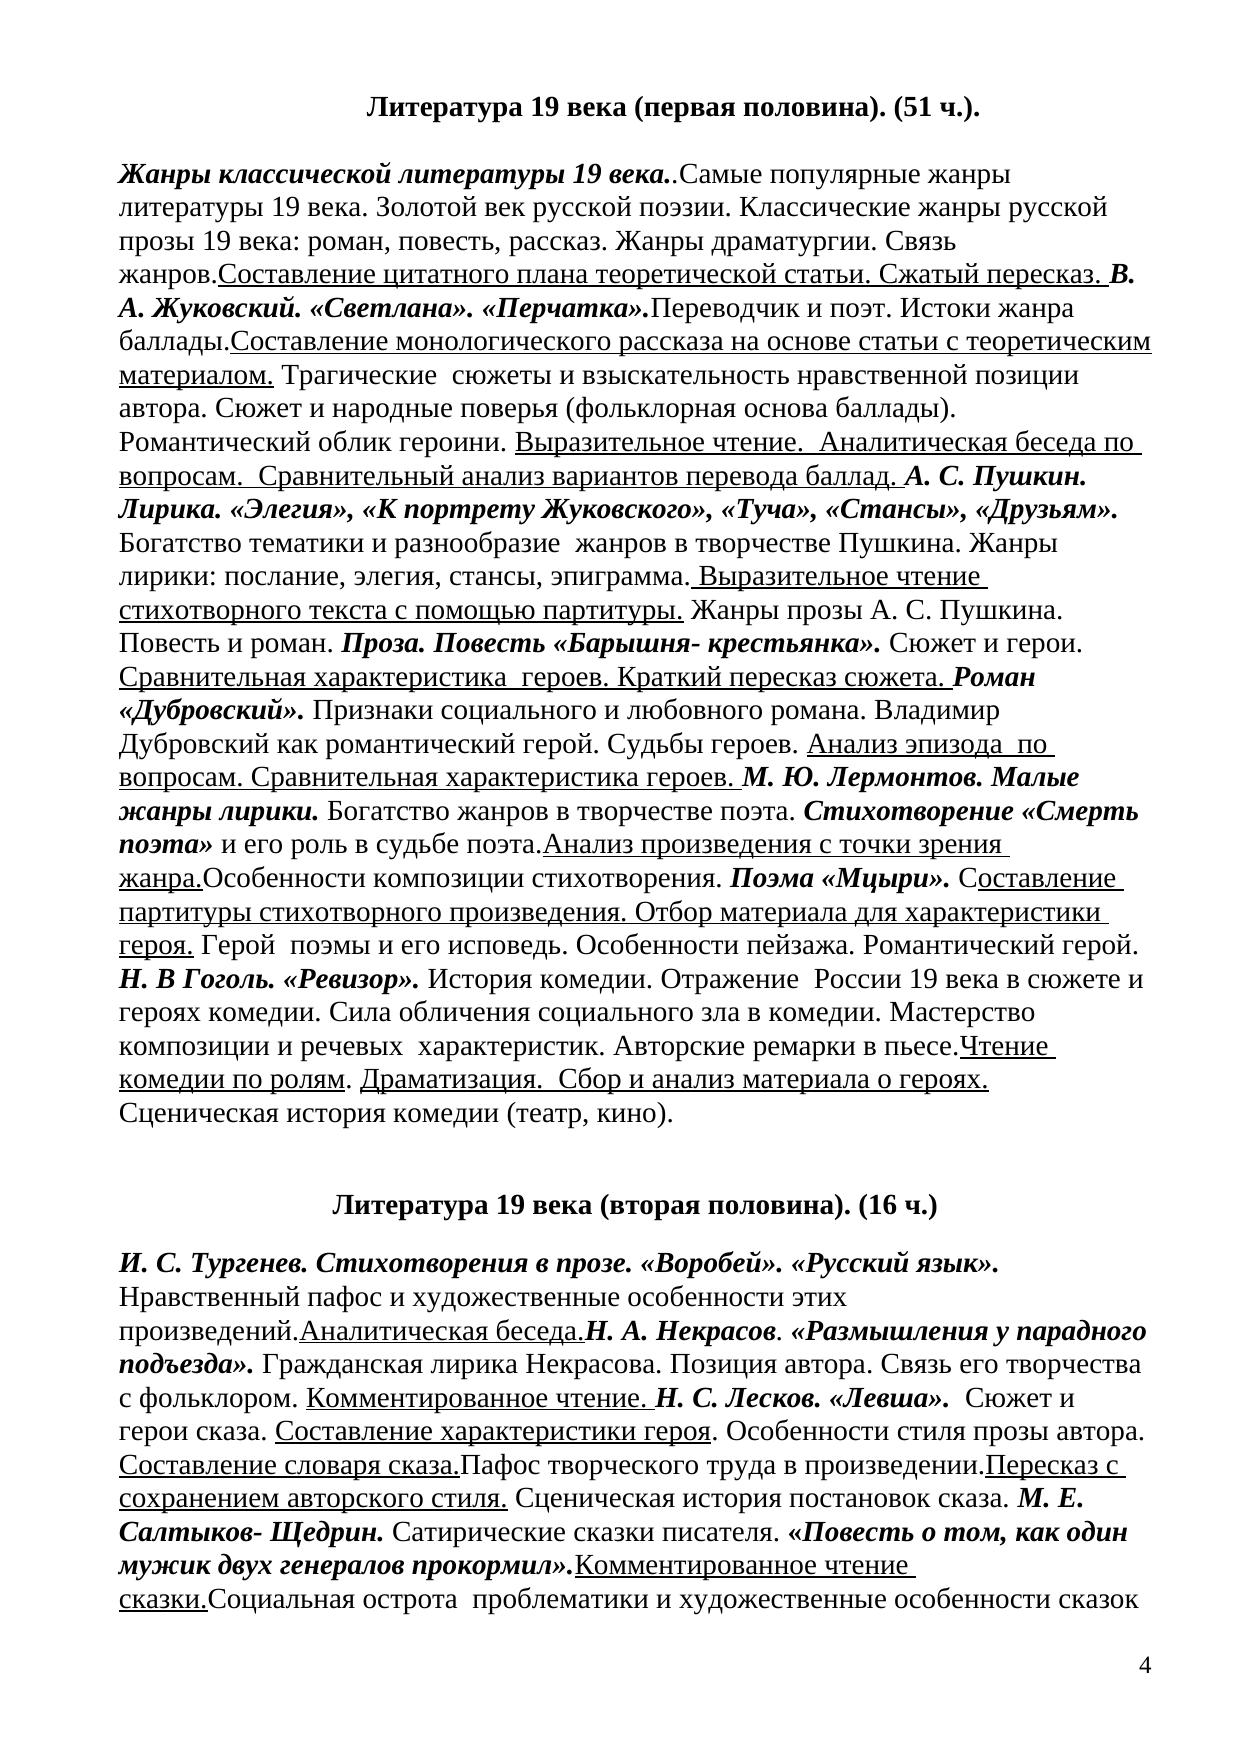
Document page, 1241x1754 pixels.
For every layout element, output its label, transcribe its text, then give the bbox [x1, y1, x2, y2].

text Литература 19 века (вторая половина). (16 ч.) [119, 1187, 1152, 1221]
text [119, 1246, 1152, 1614]
text Жанры классической литературы 19 века..Самые популярные жанры литературы 19 века. Золотой век русской поэзии. Классические жанры русской прозы 19 века: роман, повесть, рассказ. Жанры драматургии. Связь жанров.Составление цитатного плана теоретической статьи. Сжатый пересказ. В. А. Жуковский. «Светлана». «Перчатка».Переводчик и поэт. Истоки жанра баллады.Составление монологического рассказа на основе статьи с теоретическим материалом. Трагические сюжеты и взыскательность нравственной позиции автора. Сюжет и народные поверья (фольклорная основа баллады). Романтический облик героини. Выразительное чтение. Аналитическая беседа по вопросам. Сравнительный анализ вариантов перевода баллад. А. С. Пушкин. Лирика. «Элегия», «К портрету Жуковского», «Туча», «Стансы», «Друзьям». Богатство тематики и разнообразие жанров в творчестве Пушкина. Жанры лирики: послание, элегия, стансы, эпиграмма. Выразительное чтение стихотворного текста с помощью партитуры. Жанры прозы А. С. Пушкина. Повесть и роман. Проза. Повесть «Барышня- крестьянка». Сюжет и герои. Сравнительная характеристика героев. Краткий пересказ сюжета. Роман «Дубровский». Признаки социального и любовного романа. Владимир Дубровский как романтический герой. Судьбы героев. Анализ эпизода по вопросам. Сравнительная характеристика героев. М. Ю. Лермонтов. Малые жанры лирики. Богатство жанров в творчестве поэта. Стихотворение «Смерть поэта» и его роль в судьбе поэта.Анализ произведения с точки зрения жанра.Особенности композиции стихотворения. Поэма «Мцыри». Составление партитуры стихотворного произведения. Отбор материала для характеристики героя. Герой поэмы и его исповедь. Особенности пейзажа. Романтический герой. Н. В Гоголь. «Ревизор». История комедии. Отражение России 19 века в сюжете и героях комедии. Сила обличения социального зла в комедии. Мастерство композиции и речевых характеристик. Авторские ремарки в пьесе.Чтение комедии по ролям. Драматизация. Сбор и анализ материала о героях. Сценическая история комедии (театр, кино). [119, 156, 1152, 1128]
text Литература 19 века (первая половина). (51 ч.). [119, 89, 1152, 122]
